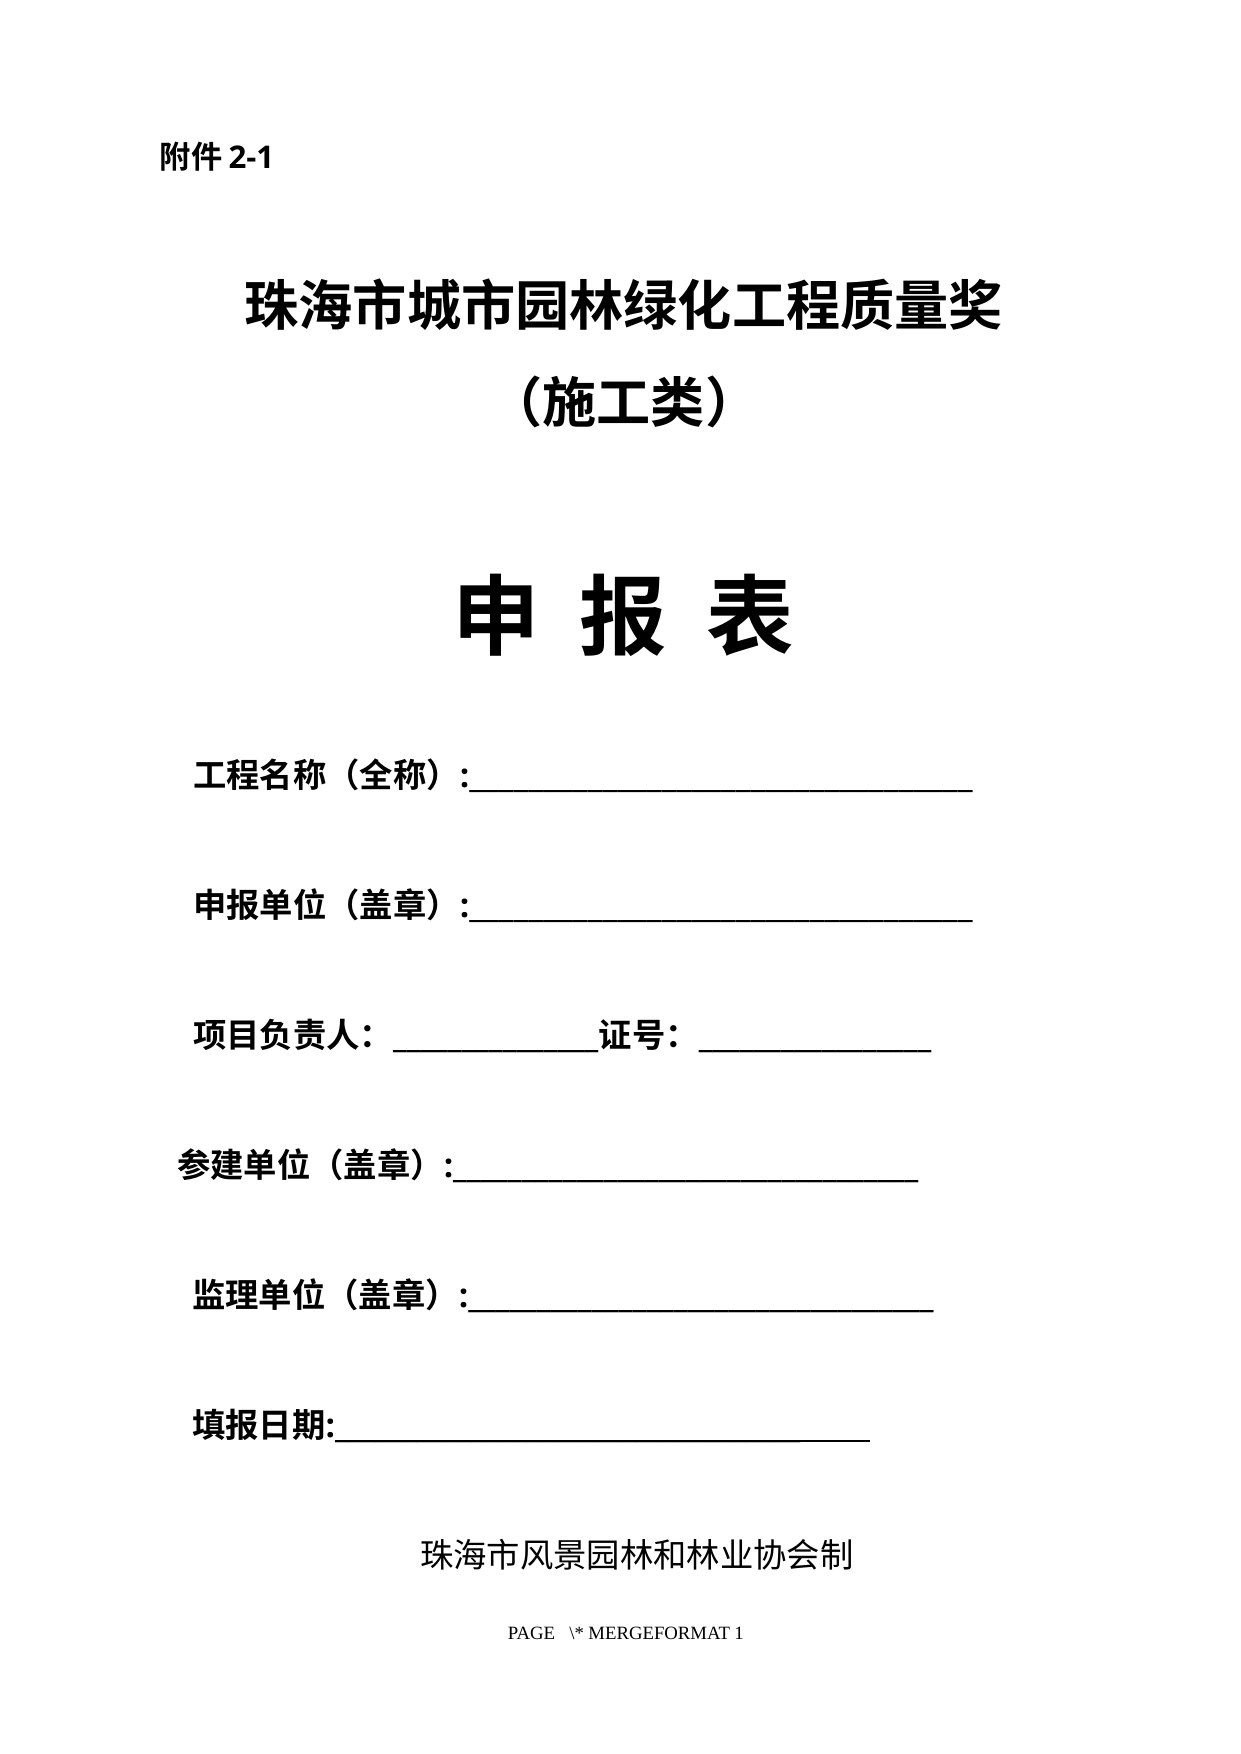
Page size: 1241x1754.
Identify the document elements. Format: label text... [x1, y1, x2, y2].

text 珠海市城市园林绿化工程质量奖 [159, 253, 1087, 350]
text 申 报 表 [159, 545, 1087, 675]
text 申报单位（盖章）:__________________________________ [159, 870, 1087, 935]
text 项目负责人：_______________证号：_________________ [159, 1000, 1087, 1065]
text （施工类） [159, 350, 1087, 448]
text 监理单位（盖章）:__________________________________ [159, 1260, 1087, 1325]
text 工程名称（全称）:__________________________________ [159, 740, 1087, 805]
text 附件2-1 [159, 123, 1087, 188]
text 填报日期:__________________________________ [159, 1390, 1087, 1455]
text 珠海市风景园林和林业协会制 [159, 1520, 1087, 1585]
text 参建单位（盖章）:__________________________________ [159, 1130, 1087, 1195]
